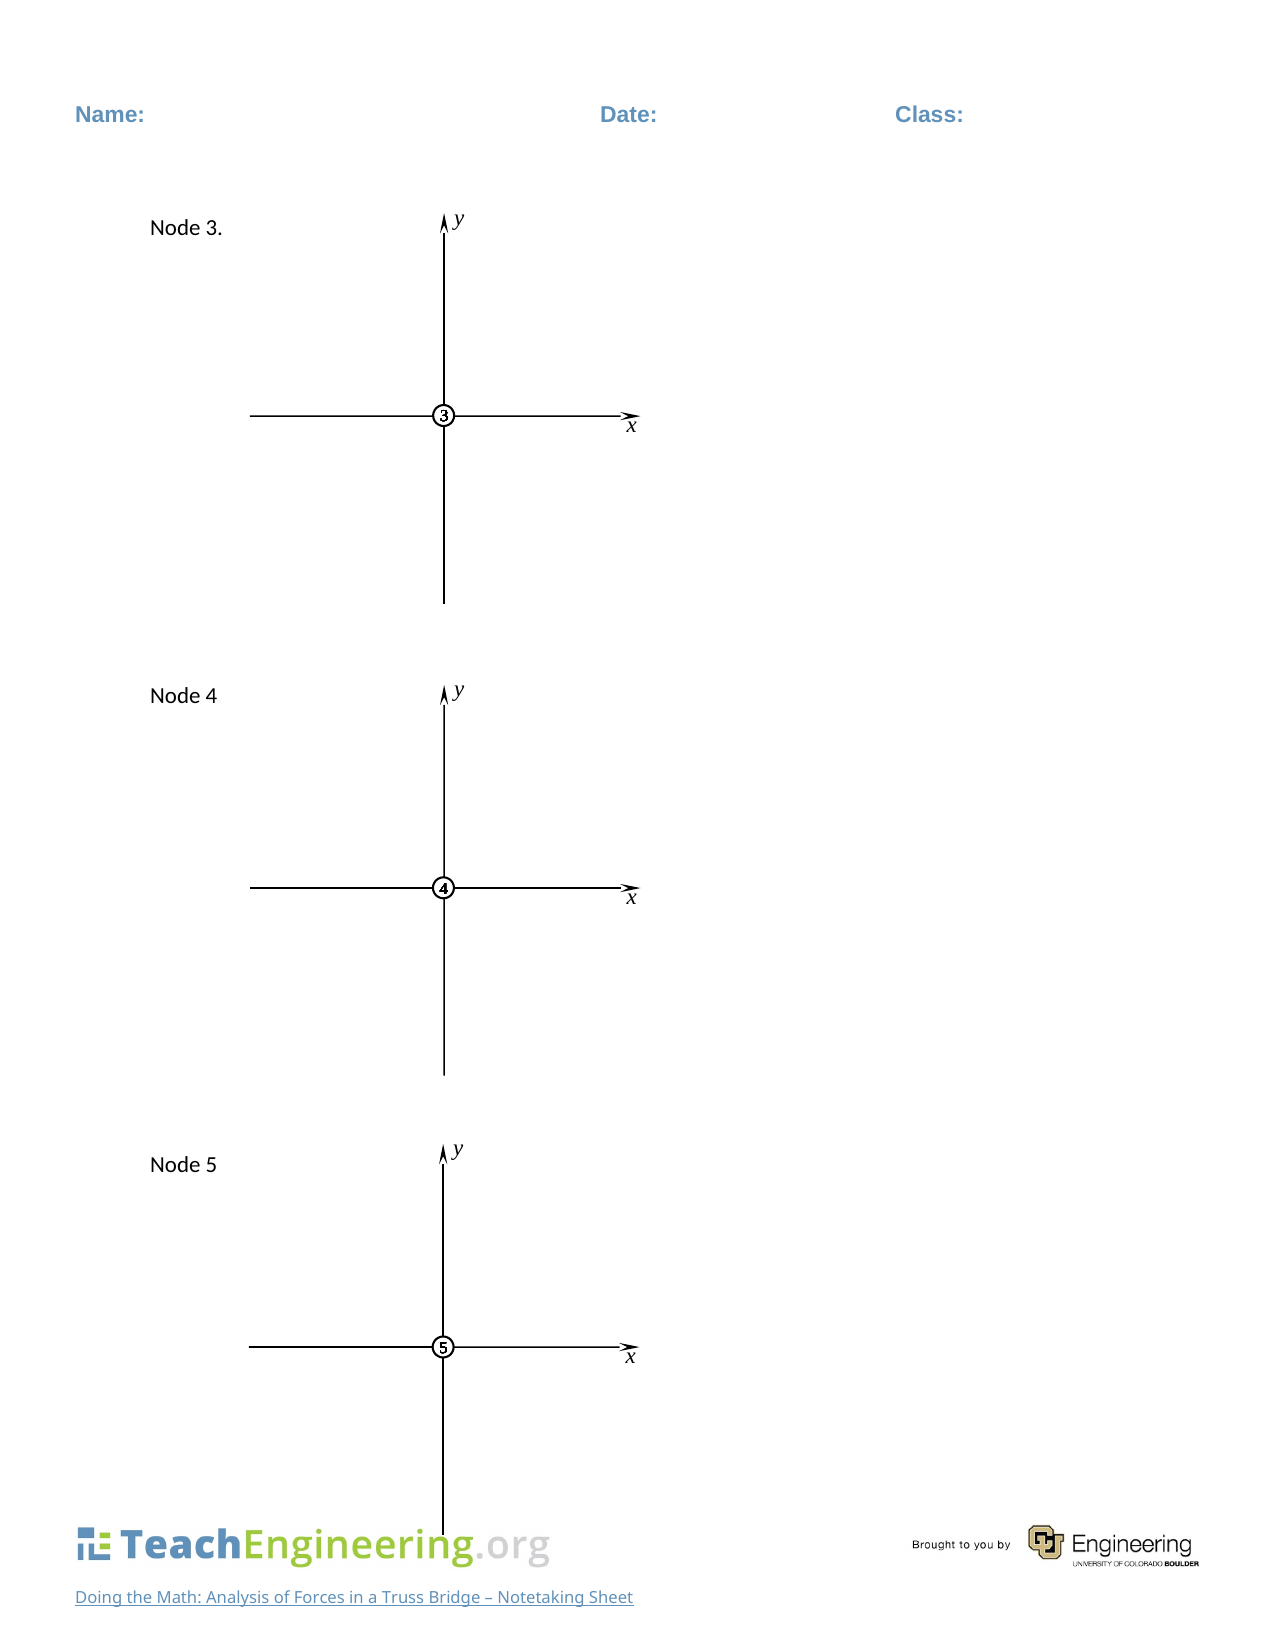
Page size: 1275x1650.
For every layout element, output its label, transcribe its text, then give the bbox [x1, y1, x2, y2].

text Node 5 [150, 1150, 1125, 1178]
text Node 3. [150, 213, 1125, 241]
text Node 4 [150, 681, 1125, 709]
picture [75, 1520, 1200, 1571]
